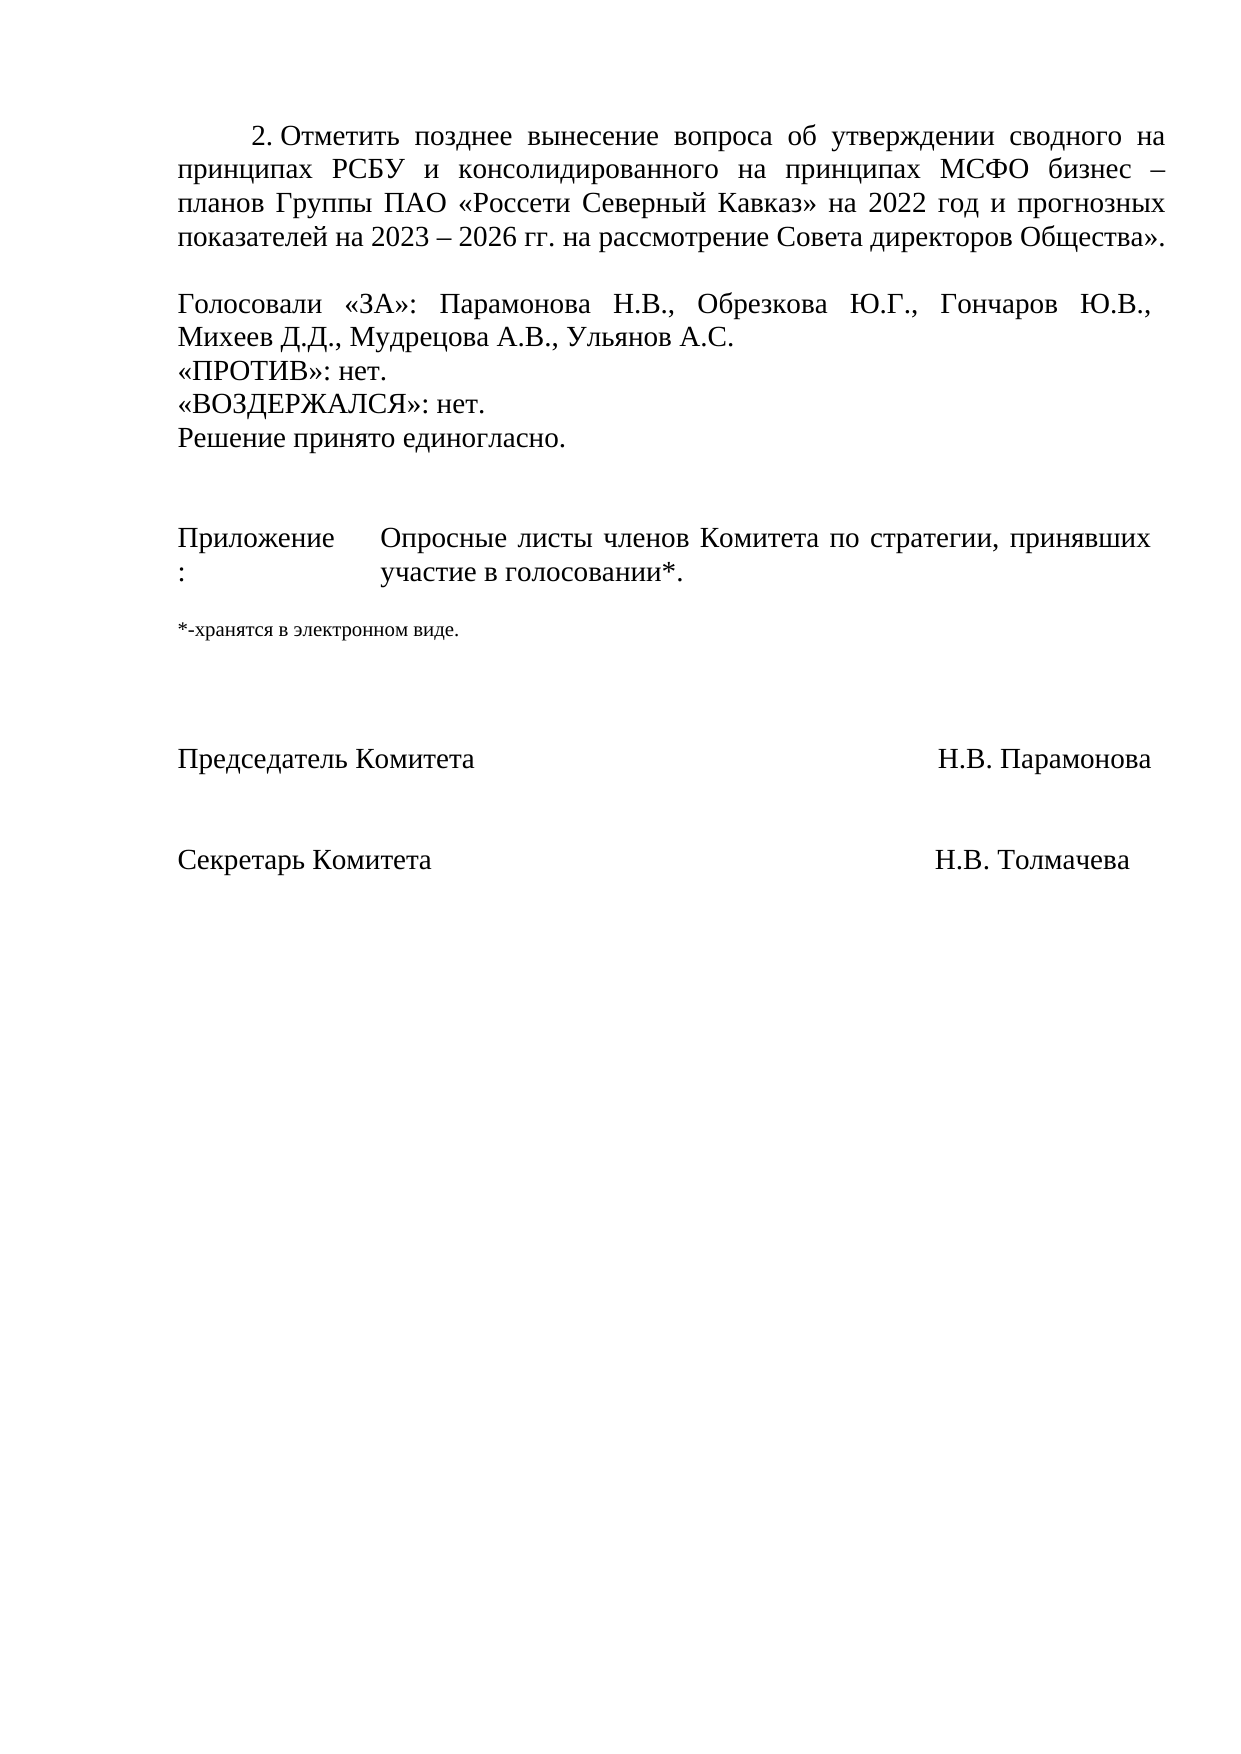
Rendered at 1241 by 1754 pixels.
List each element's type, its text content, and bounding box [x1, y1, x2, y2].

text *-хранятся в электронном виде. [177, 616, 1152, 641]
text Секретарь Комитета Н.В. Толмачева [177, 842, 1167, 875]
table_header Опросные листы членов Комитета по стратегии, принявших участие в голосовании*. [369, 521, 1178, 588]
table_header Приложение: [166, 521, 369, 588]
text «ВОЗДЕРЖАЛСЯ»: нет. [177, 386, 1152, 420]
text «ПРОТИВ»: нет. [177, 353, 1152, 386]
text 2. Отметить позднее вынесение вопроса об утверждении сводного на принципах РСБУ и консолидированного на принципах МСФО бизнес – планов Группы ПАО «Россети Северный Кавказ» на 2022 год и прогнозных показателей на 2023 – 2026 гг. на рассмотрение Совета директоров Общества». [177, 118, 1167, 252]
text Решение принято единогласно. [177, 420, 1152, 453]
text Председатель Комитета Н.В. Парамонова [177, 741, 1152, 775]
text Голосовали «ЗА»: Парамонова Н.В., Обрезкова Ю.Г., Гончаров Ю.В., Михеев Д.Д., Мудрецова А.В., Ульянов А.С. [177, 286, 1152, 353]
